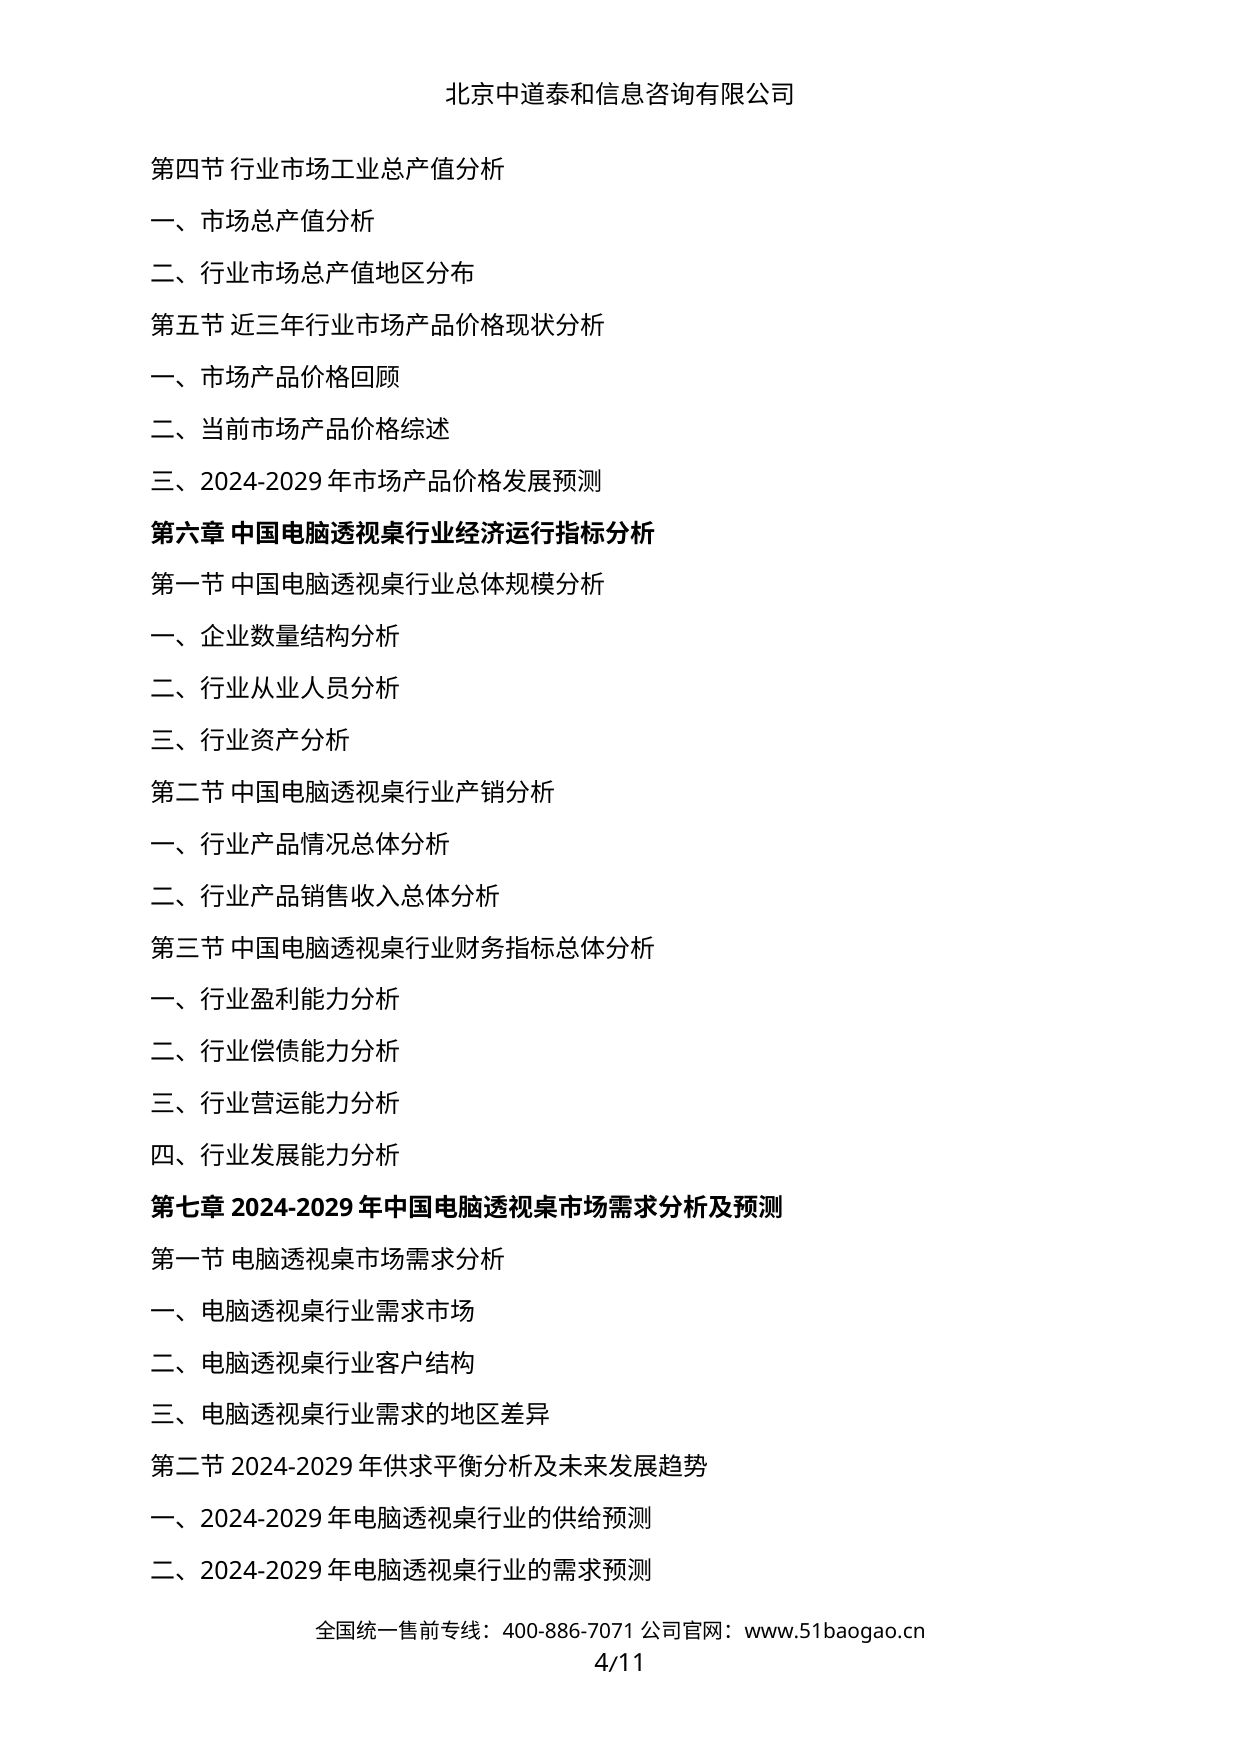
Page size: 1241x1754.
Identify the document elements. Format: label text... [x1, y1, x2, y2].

text 二、2024-2029年电脑透视桌行业的需求预测 [150, 1551, 1090, 1587]
text 一、行业盈利能力分析 [150, 980, 1090, 1016]
text 一、市场总产值分析 [150, 202, 1090, 238]
text 三、行业资产分析 [150, 721, 1090, 757]
text 一、市场产品价格回顾 [150, 357, 1090, 394]
text 二、当前市场产品价格综述 [150, 409, 1090, 446]
text 第一节 电脑透视桌市场需求分析 [150, 1239, 1090, 1276]
text 第二节 2024-2029年供求平衡分析及未来发展趋势 [150, 1447, 1090, 1483]
text 第四节 行业市场工业总产值分析 [150, 150, 1090, 186]
text 二、行业偿债能力分析 [150, 1032, 1090, 1068]
text 第三节 中国电脑透视桌行业财务指标总体分析 [150, 928, 1090, 964]
text 二、电脑透视桌行业客户结构 [150, 1343, 1090, 1379]
text 三、行业营运能力分析 [150, 1084, 1090, 1120]
text 第二节 中国电脑透视桌行业产销分析 [150, 772, 1090, 809]
text 三、电脑透视桌行业需求的地区差异 [150, 1395, 1090, 1431]
text 第一节 中国电脑透视桌行业总体规模分析 [150, 565, 1090, 601]
text 一、2024-2029年电脑透视桌行业的供给预测 [150, 1499, 1090, 1535]
text 第六章 中国电脑透视桌行业经济运行指标分析 [150, 513, 1090, 549]
text 二、行业从业人员分析 [150, 669, 1090, 705]
text 第七章 2024-2029年中国电脑透视桌市场需求分析及预测 [150, 1187, 1090, 1224]
text 三、2024-2029年市场产品价格发展预测 [150, 461, 1090, 497]
text 二、行业市场总产值地区分布 [150, 254, 1090, 290]
text 四、行业发展能力分析 [150, 1136, 1090, 1172]
text 一、行业产品情况总体分析 [150, 824, 1090, 861]
text 第五节 近三年行业市场产品价格现状分析 [150, 306, 1090, 342]
text 一、电脑透视桌行业需求市场 [150, 1291, 1090, 1327]
text 一、企业数量结构分析 [150, 617, 1090, 653]
text 二、行业产品销售收入总体分析 [150, 876, 1090, 912]
